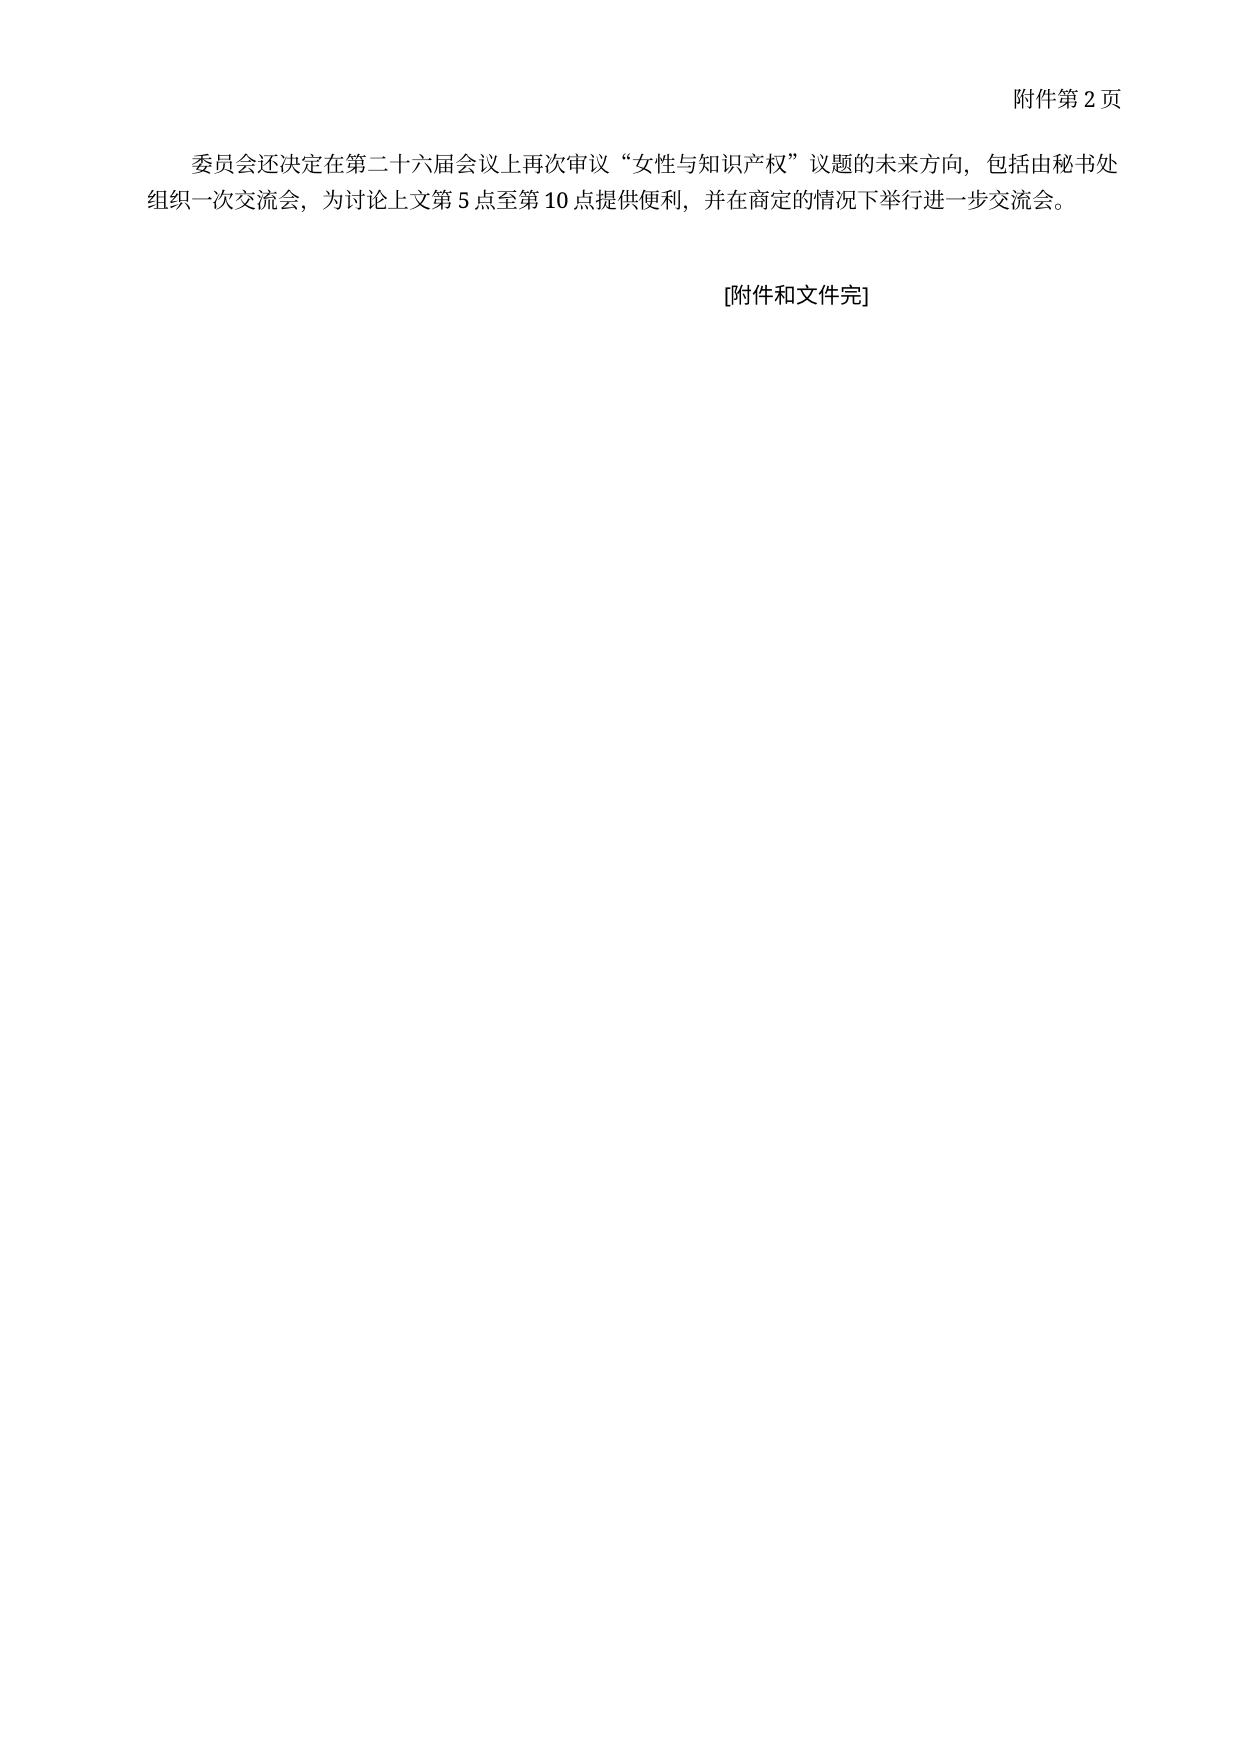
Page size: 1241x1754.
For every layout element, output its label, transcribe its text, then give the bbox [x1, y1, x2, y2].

text [附件和文件完] [723, 275, 1122, 310]
text 委员会还决定在第二十六届会议上再次审议“女性与知识产权”议题的未来方向，包括由秘书处组织一次交流会，为讨论上文第5点至第10点提供便利，并在商定的情况下举行进一步交流会。 [147, 144, 1122, 214]
